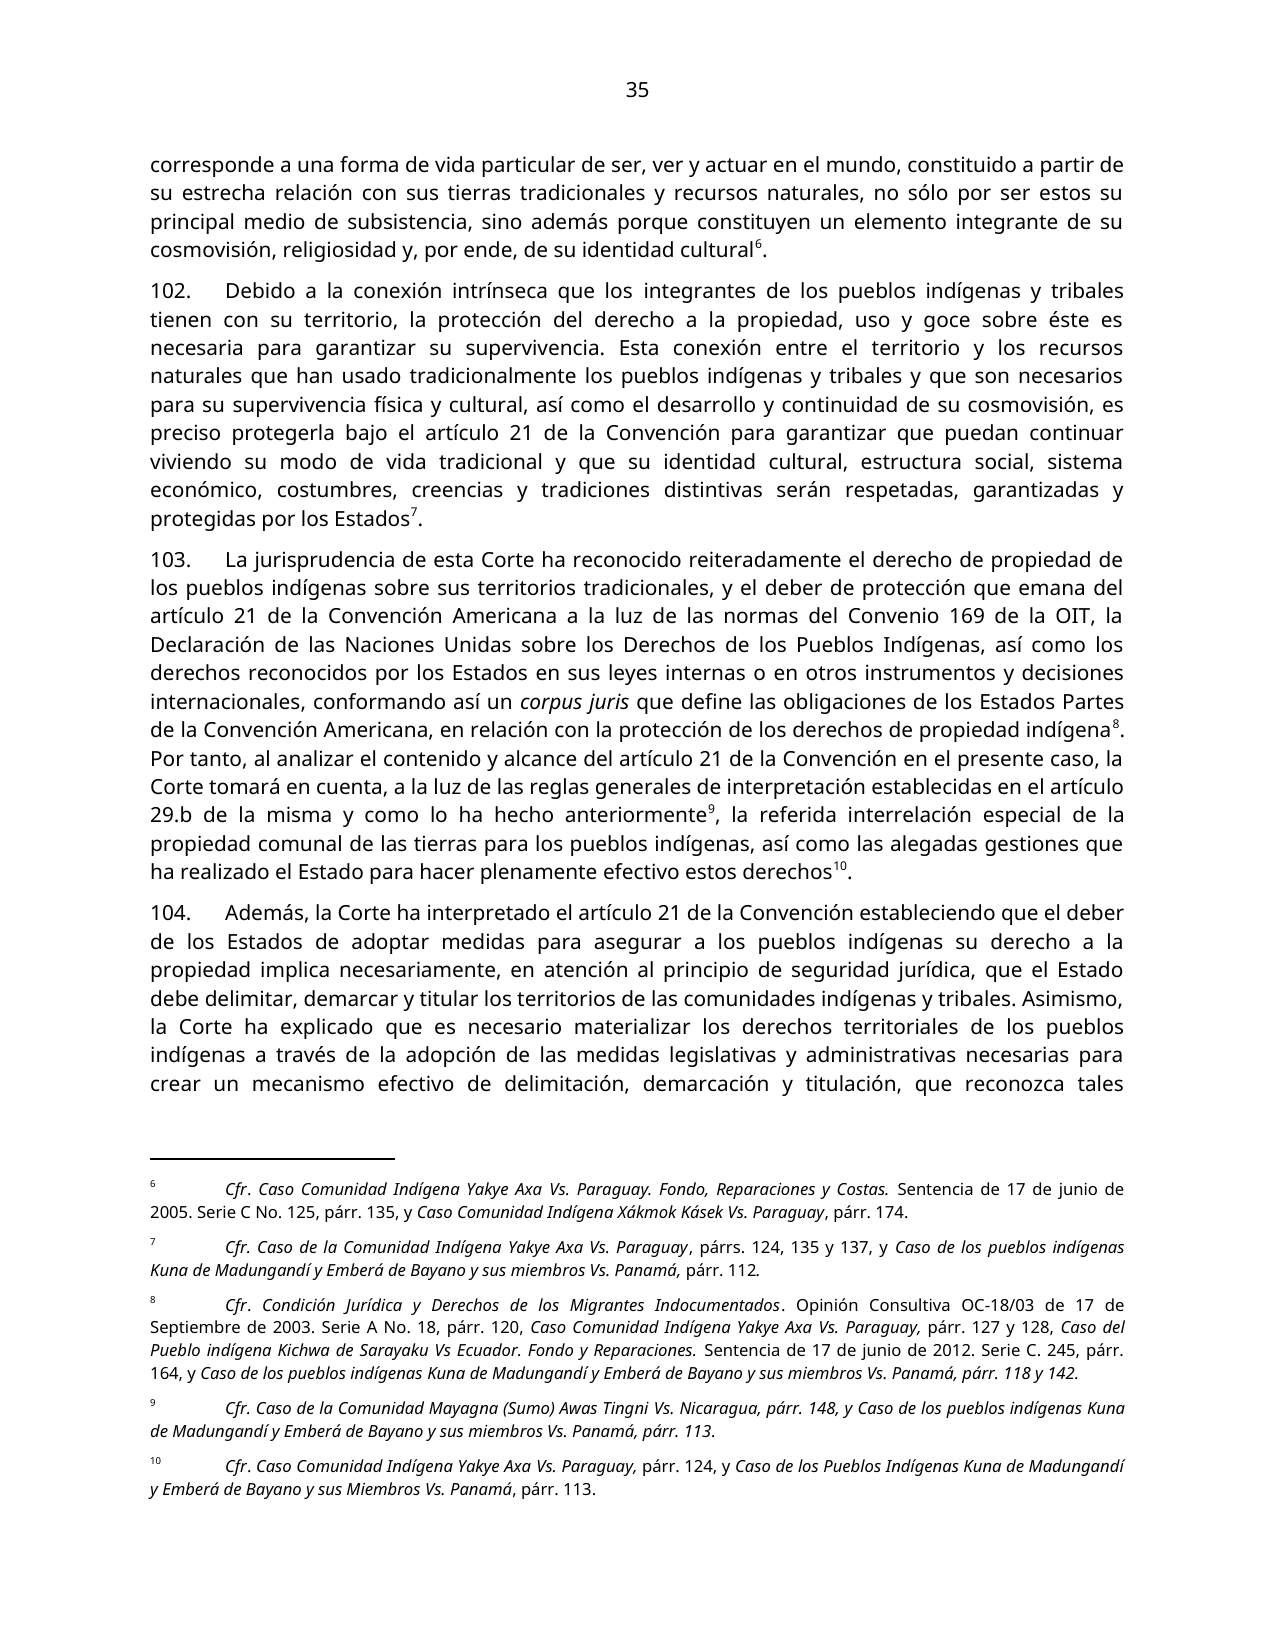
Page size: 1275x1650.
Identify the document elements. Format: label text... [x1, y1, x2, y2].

list La jurisprudencia de esta Corte ha reconocido reiteradamente el derecho de propiedad de los pueblos indígenas sobre sus territorios tradicionales, y el deber de protección que emana del artículo 21 de la Convención Americana a la luz de las normas del Convenio 169 de la OIT, la Declaración de las Naciones Unidas sobre los Derechos de los Pueblos Indígenas, así como los derechos reconocidos por los Estados en sus leyes internas o en otros instrumentos y decisiones internacionales, conformando así un corpus juris que define las obligaciones de los Estados Partes de la Convención Americana, en relación con la protección de los derechos de propiedad indígena. Por tanto, al analizar el contenido y alcance del artículo 21 de la Convención en el presente caso, la Corte tomará en cuenta, a la luz de las reglas generales de interpretación establecidas en el artículo 29.b de la misma y como lo ha hecho anteriormente, la referida interrelación especial de la propiedad comunal de las tierras para los pueblos indígenas, así como las alegadas gestiones que ha realizado el Estado para hacer plenamente efectivo estos derechos. [150, 545, 1125, 886]
list Además, la Corte ha interpretado el artículo 21 de la Convención estableciendo que el deber de los Estados de adoptar medidas para asegurar a los pueblos indígenas su derecho a la propiedad implica necesariamente, en atención al principio de seguridad jurídica, que el Estado debe delimitar, demarcar y titular los territorios de las comunidades indígenas y tribales. Asimismo, la Corte ha explicado que es necesario materializar los derechos territoriales de los pueblos indígenas a través de la adopción de las medidas legislativas y administrativas necesarias para crear un mecanismo efectivo de delimitación, demarcación y titulación, que reconozca tales derechos en la práctica. Lo anterior, considerando que el reconocimiento de los derechos de propiedad comunal indígena debe garantizarse a través del otorgamiento de un título de propiedad formal, u otra forma similar de reconocimiento estatal, que otorgue seguridad jurídica a la tenencia indígena de la tierra frente a la acción de terceros o de los agentes del propio Estado, ya que un reconocimiento meramente abstracto o jurídico de las tierras, territorios o recursos indígenas carece prácticamente de sentido si no se establece, delimita y demarca físicamente la propiedad. [150, 898, 1125, 1097]
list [150, 150, 1125, 264]
list Debido a la conexión intrínseca que los integrantes de los pueblos indígenas y tribales tienen con su territorio, la protección del derecho a la propiedad, uso y goce sobre éste es necesaria para garantizar su supervivencia. Esta conexión entre el territorio y los recursos naturales que han usado tradicionalmente los pueblos indígenas y tribales y que son necesarios para su supervivencia física y cultural, así como el desarrollo y continuidad de su cosmovisión, es preciso protegerla bajo el artículo 21 de la Convención para garantizar que puedan continuar viviendo su modo de vida tradicional y que su identidad cultural, estructura social, sistema económico, costumbres, creencias y tradiciones distintivas serán respetadas, garantizadas y protegidas por los Estados. [150, 276, 1125, 532]
